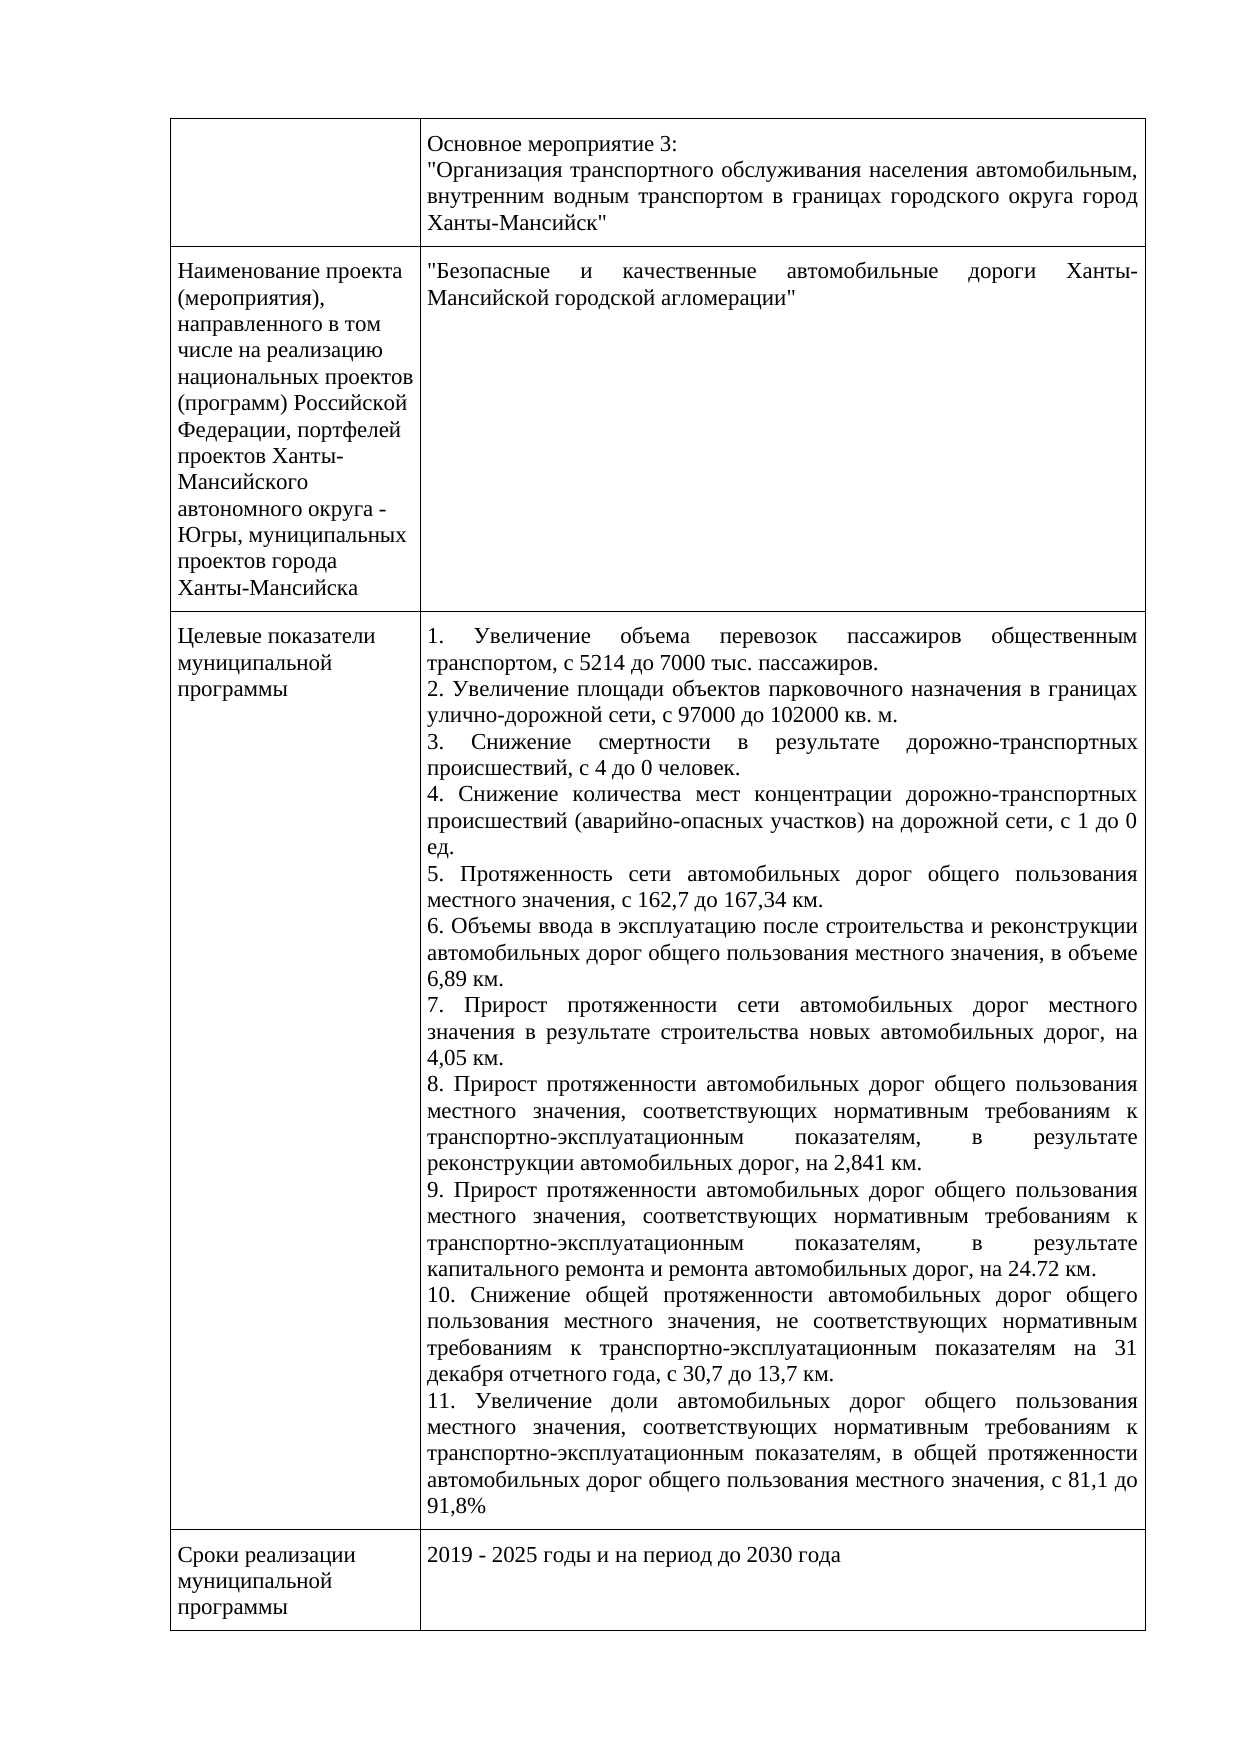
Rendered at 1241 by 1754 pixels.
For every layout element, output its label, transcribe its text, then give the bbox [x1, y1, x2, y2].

table_cell 2019 - 2025 годы и на период до 2030 года [421, 1530, 1145, 1630]
table_cell Сроки реализации муниципальной программы [171, 1530, 420, 1630]
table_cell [171, 119, 420, 246]
table_cell "Безопасные и качественные автомобильные дороги Ханты-Мансийской городской агломерации" [421, 247, 1145, 611]
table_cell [421, 119, 1145, 246]
table_cell Целевые показатели муниципальной программы [171, 612, 420, 1529]
table_cell Наименование проекта (мероприятия), направленного в том числе на реализацию национальных проектов (программ) Российской Федерации, портфелей проектов Ханты-Мансийского автономного округа - Югры, муниципальных проектов города Ханты-Мансийска [171, 247, 420, 611]
table_cell 1. Увеличение объема перевозок пассажиров общественным транспортом, с 5214 до 7000 тыс. пассажиров. 2. Увеличение площади объектов парковочного назначения в границах улично-дорожной сети, с 97000 до 102000 кв. м. 3. Снижение смертности в результате дорожно-транспортных происшествий, с 4 до 0 человек. 4. Снижение количества мест концентрации дорожно-транспортных происшествий (аварийно-опасных участков) на дорожной сети, с 1 до 0 ед. 5. Протяженность сети автомобильных дорог общего пользования местного значения, с 162,7 до 167,34 км. 6. Объемы ввода в эксплуатацию после строительства и реконструкции автомобильных дорог общего пользования местного значения, в объеме 6,89 км. 7. Прирост протяженности сети автомобильных дорог местного значения в результате строительства новых автомобильных дорог, на 4,05 км. 8. Прирост протяженности автомобильных дорог общего пользования местного значения, соответствующих нормативным требованиям к транспортно-эксплуатационным показателям, в результате реконструкции автомобильных дорог, на 2,841 км. 9. Прирост протяженности автомобильных дорог общего пользования местного значения, соответствующих нормативным требованиям к транспортно-эксплуатационным показателям, в результате капитального ремонта и ремонта автомобильных дорог, на 24.72 км. 10. Снижение общей протяженности автомобильных дорог общего пользования местного значения, не соответствующих нормативным требованиям к транспортно-эксплуатационным показателям на 31 декабря отчетного года, с 30,7 до 13,7 км. 11. Увеличение доли автомобильных дорог общего пользования местного значения, соответствующих нормативным требованиям к транспортно-эксплуатационным показателям, в общей протяженности автомобильных дорог общего пользования местного значения, с 81,1 до 91,8% [421, 612, 1145, 1529]
